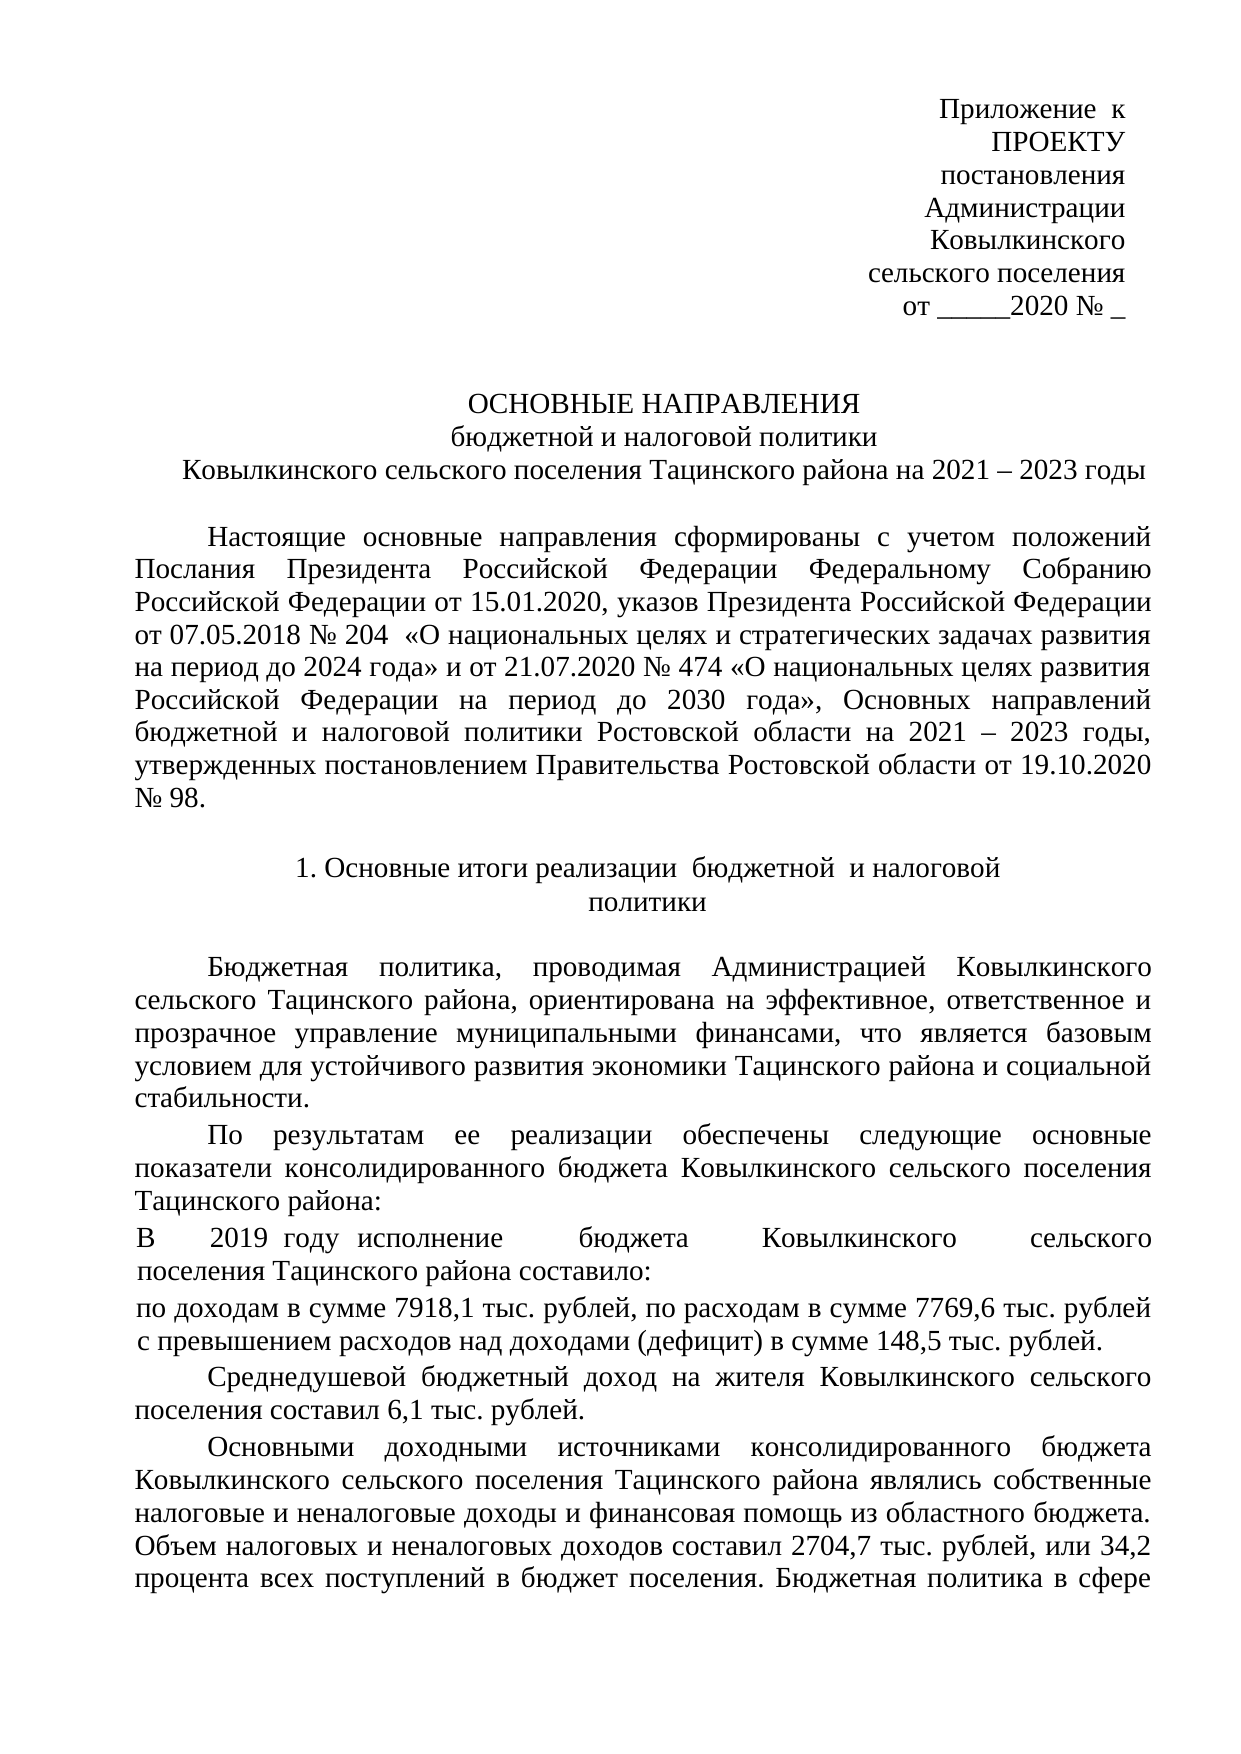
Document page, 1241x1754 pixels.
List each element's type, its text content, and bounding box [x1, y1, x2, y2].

text бюджетной и налоговой политики [173, 421, 1154, 453]
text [134, 1431, 1152, 1594]
text по доходам в сумме 7918,1 тыс. рублей, по расходам в сумме 7769,6 тыс. рублей с превышением расходов над доходами (дефицит) в сумме 148,5 тыс. рублей. [136, 1291, 1152, 1356]
text ОСНОВНЫЕ НАПРАВЛЕНИЯ [173, 388, 1154, 420]
text Настоящие основные направления сформированы с учетом положений Послания Президента Российской Федерации Федеральному Собранию Российской Федерации от 15.01.2020, указов Президента Российской Федерации от 07.05.2018 № 204 «О национальных целях и стратегических задачах развития на период до 2024 года» и от 21.07.2020 № 474 «О национальных целях развития Российской Федерации на период до 2030 года», Основных направлений бюджетной и налоговой политики Ростовской области на 2021 – 2023 годы, утвержденных постановлением Правительства Ростовской области от 19.10.2020 № 98. [134, 520, 1152, 813]
text Бюджетная политика, проводимая Администрацией Ковылкинского сельского Тацинского района, ориентирована на эффективное, ответственное и прозрачное управление муниципальными финансами, что является базовым условием для устойчивого развития экономики Тацинского района и социальной стабильности. [134, 951, 1152, 1114]
text Среднедушевой бюджетный доход на жителя Ковылкинского сельского поселения составил 6,1 тыс. рублей. [134, 1361, 1152, 1426]
text 1. Основные итоги реализации бюджетной и налоговой политики [284, 851, 1011, 917]
text По результатам ее реализации обеспечены следующие основные показатели консолидированного бюджета Ковылкинского сельского поселения Тацинского района: [134, 1119, 1152, 1216]
text Ковылкинского сельского поселения Тацинского района на 2021 – 2023 годы [173, 453, 1154, 486]
text Приложение к ПРОЕКТУ постановления Администрации [861, 92, 1125, 223]
text В 2019 году исполнение бюджета Ковылкинского сельского поселения Тацинского района составило: [136, 1221, 1152, 1286]
text Ковылкинского сельского поселения от _____2020 № _ [836, 223, 1125, 321]
